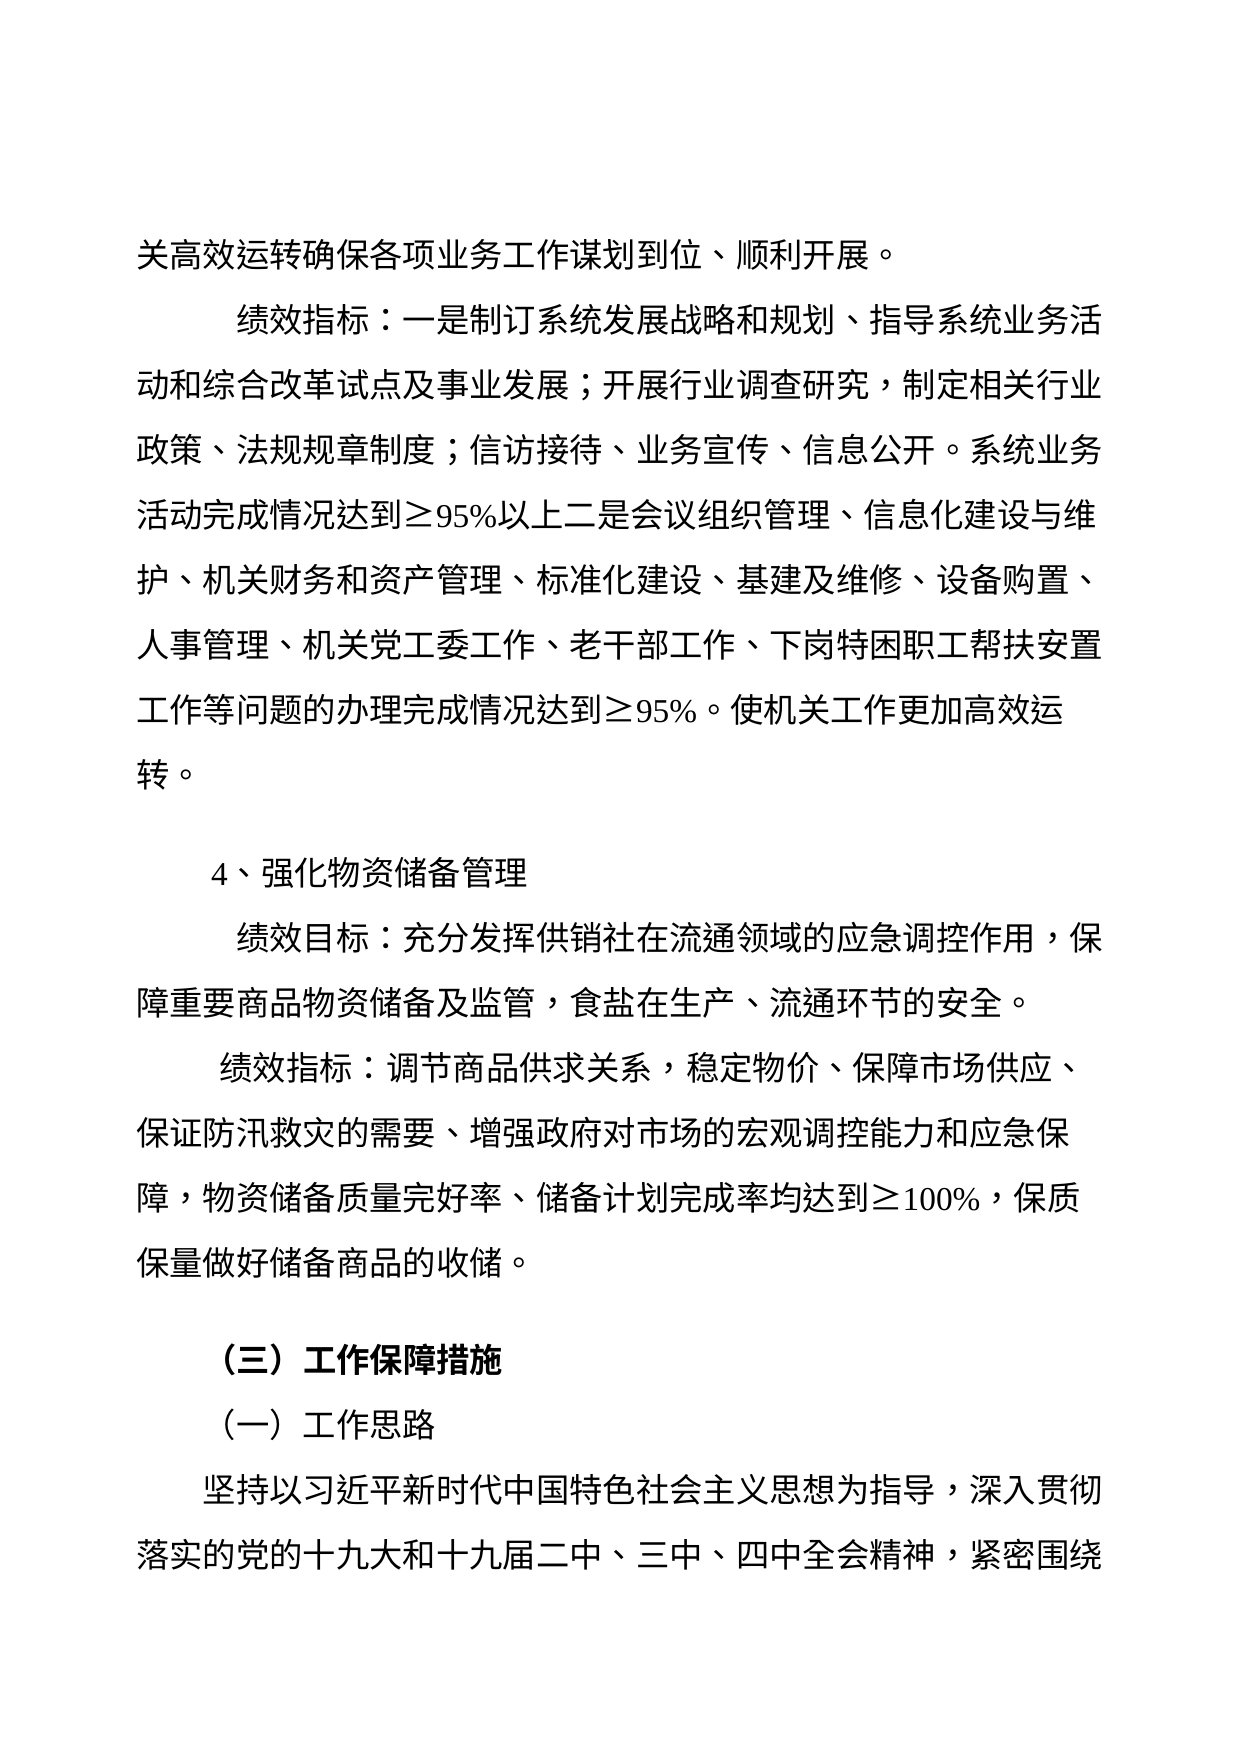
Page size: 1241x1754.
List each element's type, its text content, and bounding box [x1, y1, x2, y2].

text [136, 1457, 1104, 1587]
text 绩效目标：充分发挥供销社在流通领域的应急调控作用，保障重要商品物资储备及监管，食盐在生产、流通环节的安全。 [136, 905, 1104, 1035]
text 4、强化物资储备管理 [136, 840, 1104, 905]
text （一）工作思路 [136, 1392, 1104, 1457]
text （三）工作保障措施 [136, 1327, 1104, 1392]
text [136, 222, 1104, 287]
text 绩效指标：调节商品供求关系，稳定物价、保障市场供应、保证防汛救灾的需要、增强政府对市场的宏观调控能力和应急保障，物资储备质量完好率、储备计划完成率均达到≥100%，保质保量做好储备商品的收储。 [136, 1035, 1104, 1295]
text 绩效指标：一是制订系统发展战略和规划、指导系统业务活动和综合改革试点及事业发展；开展行业调查研究，制定相关行业政策、法规规章制度；信访接待、业务宣传、信息公开。系统业务活动完成情况达到≥95%以上二是会议组织管理、信息化建设与维护、机关财务和资产管理、标准化建设、基建及维修、设备购置、人事管理、机关党工委工作、老干部工作、下岗特困职工帮扶安置工作等问题的办理完成情况达到≥95%。使机关工作更加高效运转。 [136, 287, 1104, 807]
